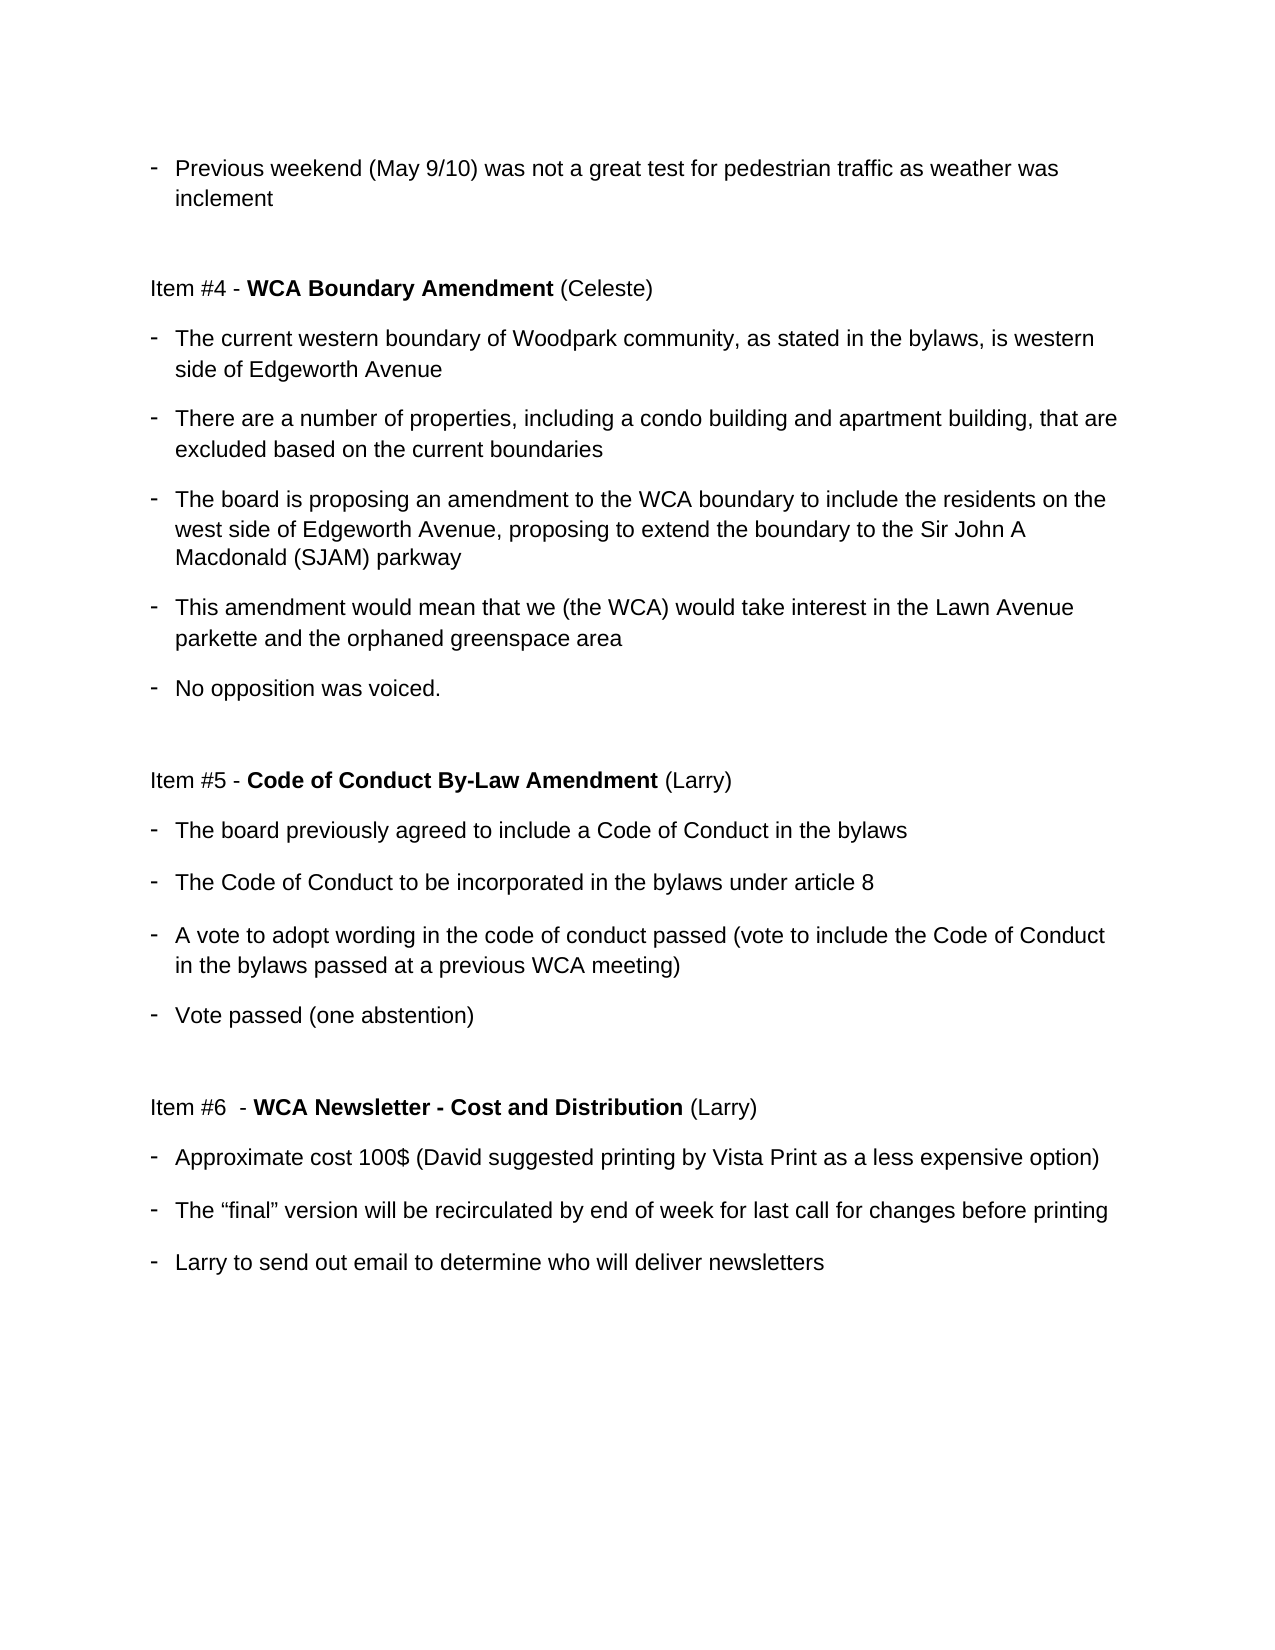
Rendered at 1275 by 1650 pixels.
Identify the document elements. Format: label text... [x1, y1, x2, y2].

list No opposition was voiced. [150, 670, 1125, 703]
list This amendment would mean that we (the WCA) would take interest in the Lawn Avenue parkette and the orphaned greenspace area [150, 589, 1125, 651]
list The “final” version will be recirculated by end of week for last call for changes before printing [150, 1192, 1125, 1225]
text Item #5 - Code of Conduct By-Law Amendment (Larry) [150, 767, 1125, 793]
list A vote to adopt wording in the code of conduct passed (vote to include the Code of Conduct in the bylaws passed at a previous WCA meeting) [150, 917, 1125, 978]
list There are a number of properties, including a condo building and apartment building, that are excluded based on the current boundaries [150, 401, 1125, 462]
list Approximate cost 100$ (David suggested printing by Vista Print as a less expensive option) [150, 1139, 1125, 1172]
list The Code of Conduct to be incorporated in the bylaws under article 8 [150, 864, 1125, 897]
text Item #6 - WCA Newsletter - Cost and Distribution (Larry) [150, 1094, 1125, 1121]
list Larry to send out email to determine who will deliver newsletters [150, 1244, 1125, 1277]
list The board is proposing an amendment to the WCA boundary to include the residents on the west side of Edgeworth Avenue, proposing to extend the boundary to the Sir John A Macdonald (SJAM) parkway [150, 481, 1125, 571]
list Previous weekend (May 9/10) was not a great test for pedestrian traffic as weather was inclement [150, 150, 1125, 211]
list The current western boundary of Woodpark community, as stated in the bylaws, is western side of Edgeworth Avenue [150, 320, 1125, 382]
list The board previously agreed to include a Code of Conduct in the bylaws [150, 812, 1125, 845]
text Item #4 - WCA Boundary Amendment (Celeste) [150, 275, 1125, 302]
list Vote passed (one abstention) [150, 997, 1125, 1030]
